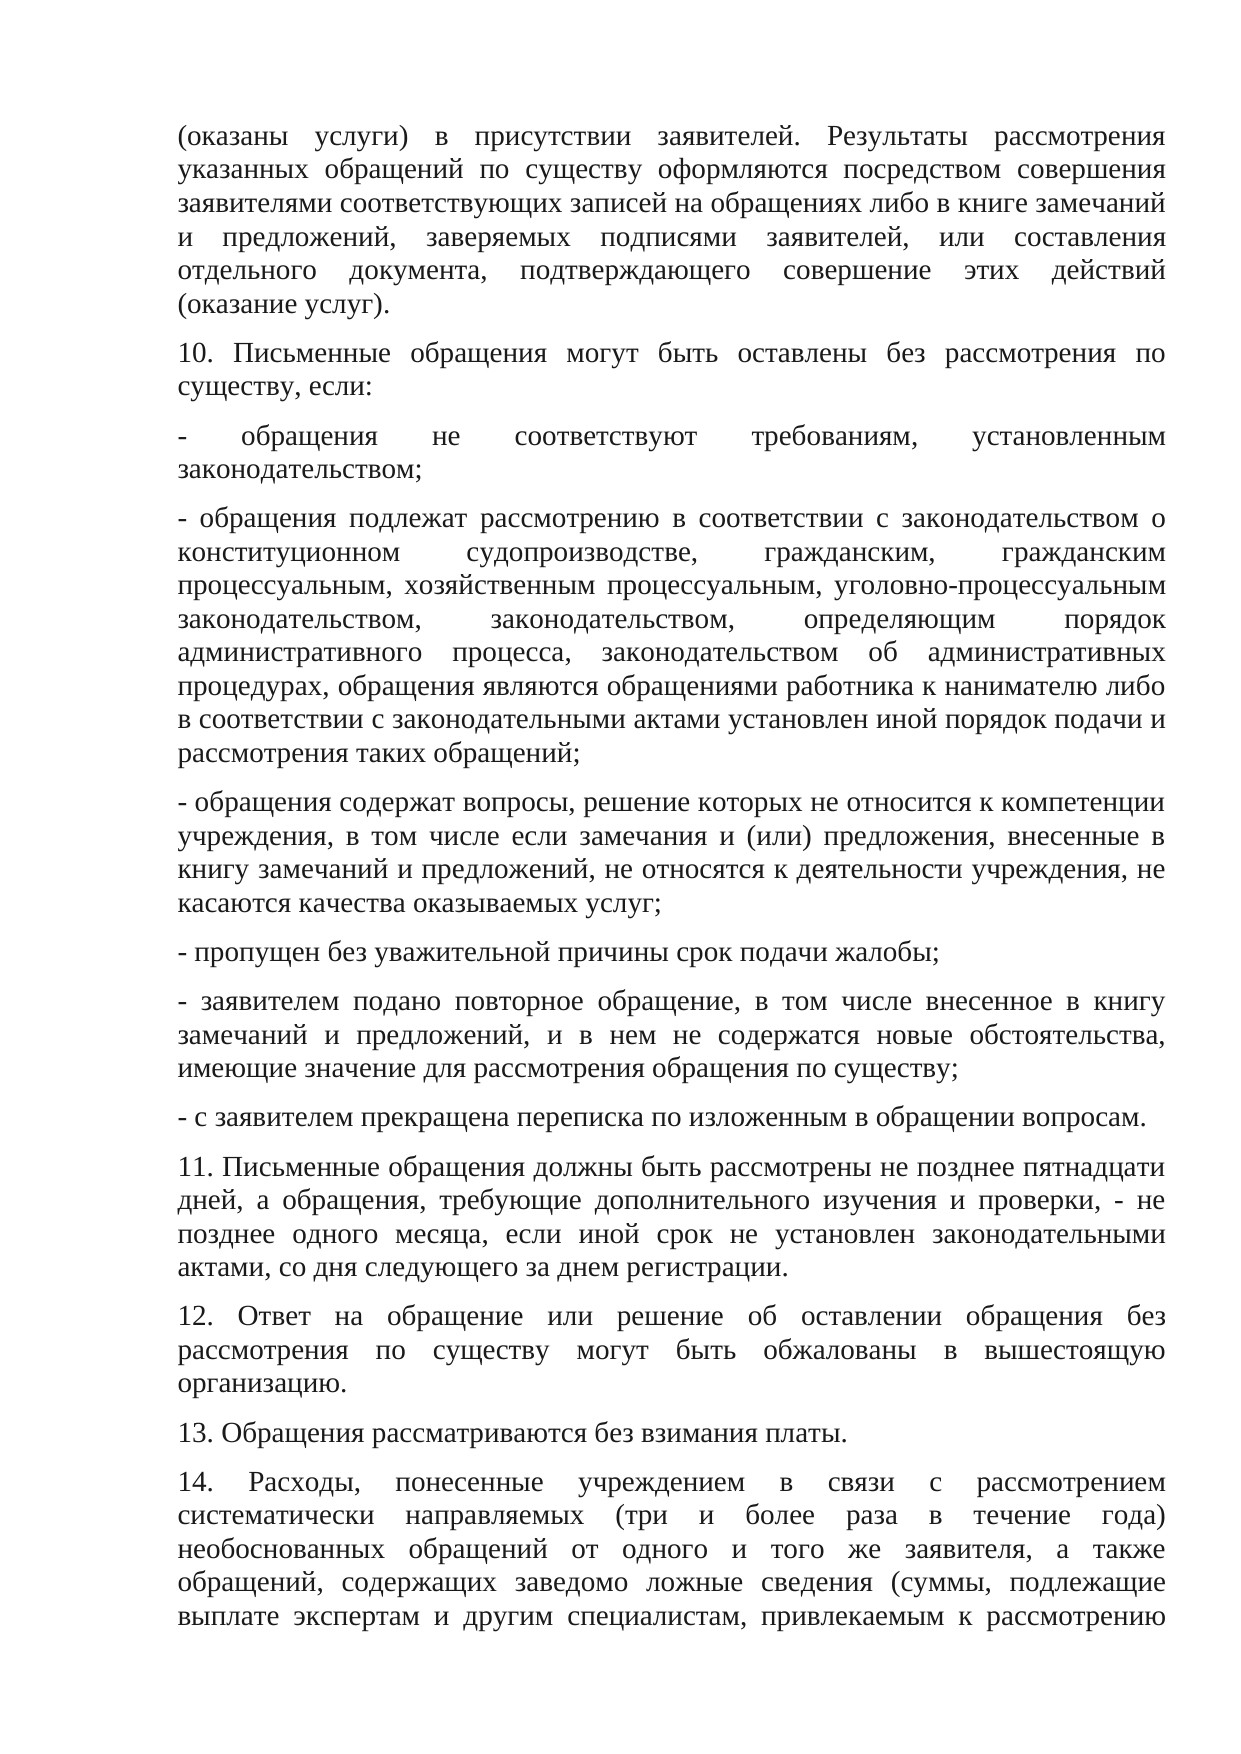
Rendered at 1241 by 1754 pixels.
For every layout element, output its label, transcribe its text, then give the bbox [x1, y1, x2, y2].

text - с заявителем прекращена переписка по изложенным в обращении вопросам. [177, 1099, 1167, 1133]
text 10. Письменные обращения могут быть оставлены без рассмотрения по существу, если: [177, 335, 1167, 402]
text - пропущен без уважительной причины срок подачи жалобы; [177, 934, 1167, 968]
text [177, 118, 1167, 319]
text 13. Обращения рассматриваются без взимания платы. [177, 1415, 1167, 1448]
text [177, 1464, 1167, 1632]
text - заявителем подано повторное обращение, в том числе внесенное в книгу замечаний и предложений, и в нем не содержатся новые обстоятельства, имеющие значение для рассмотрения обращения по существу; [177, 983, 1167, 1084]
text - обращения подлежат рассмотрению в соответствии с законодательством о конституционном судопроизводстве, гражданским, гражданским процессуальным, хозяйственным процессуальным, уголовно-процессуальным законодательством, законодательством, определяющим порядок административного процесса, законодательством об административных процедурах, обращения являются обращениями работника к нанимателю либо в соответствии с законодательными актами установлен иной порядок подачи и рассмотрения таких обращений; [177, 500, 1167, 769]
text 11. Письменные обращения должны быть рассмотрены не позднее пятнадцати дней, а обращения, требующие дополнительного изучения и проверки, - не позднее одного месяца, если иной срок не установлен законодательными актами, со дня следующего за днем регистрации. [177, 1149, 1167, 1283]
text - обращения содержат вопросы, решение которых не относится к компетенции учреждения, в том числе если замечания и (или) предложения, внесенные в книгу замечаний и предложений, не относятся к деятельности учреждения, не касаются качества оказываемых услуг; [177, 784, 1167, 918]
text - обращения не соответствуют требованиям, установленным законодательством; [177, 418, 1167, 485]
text 12. Ответ на обращение или решение об оставлении обращения без рассмотрения по существу могут быть обжалованы в вышестоящую организацию. [177, 1298, 1167, 1399]
